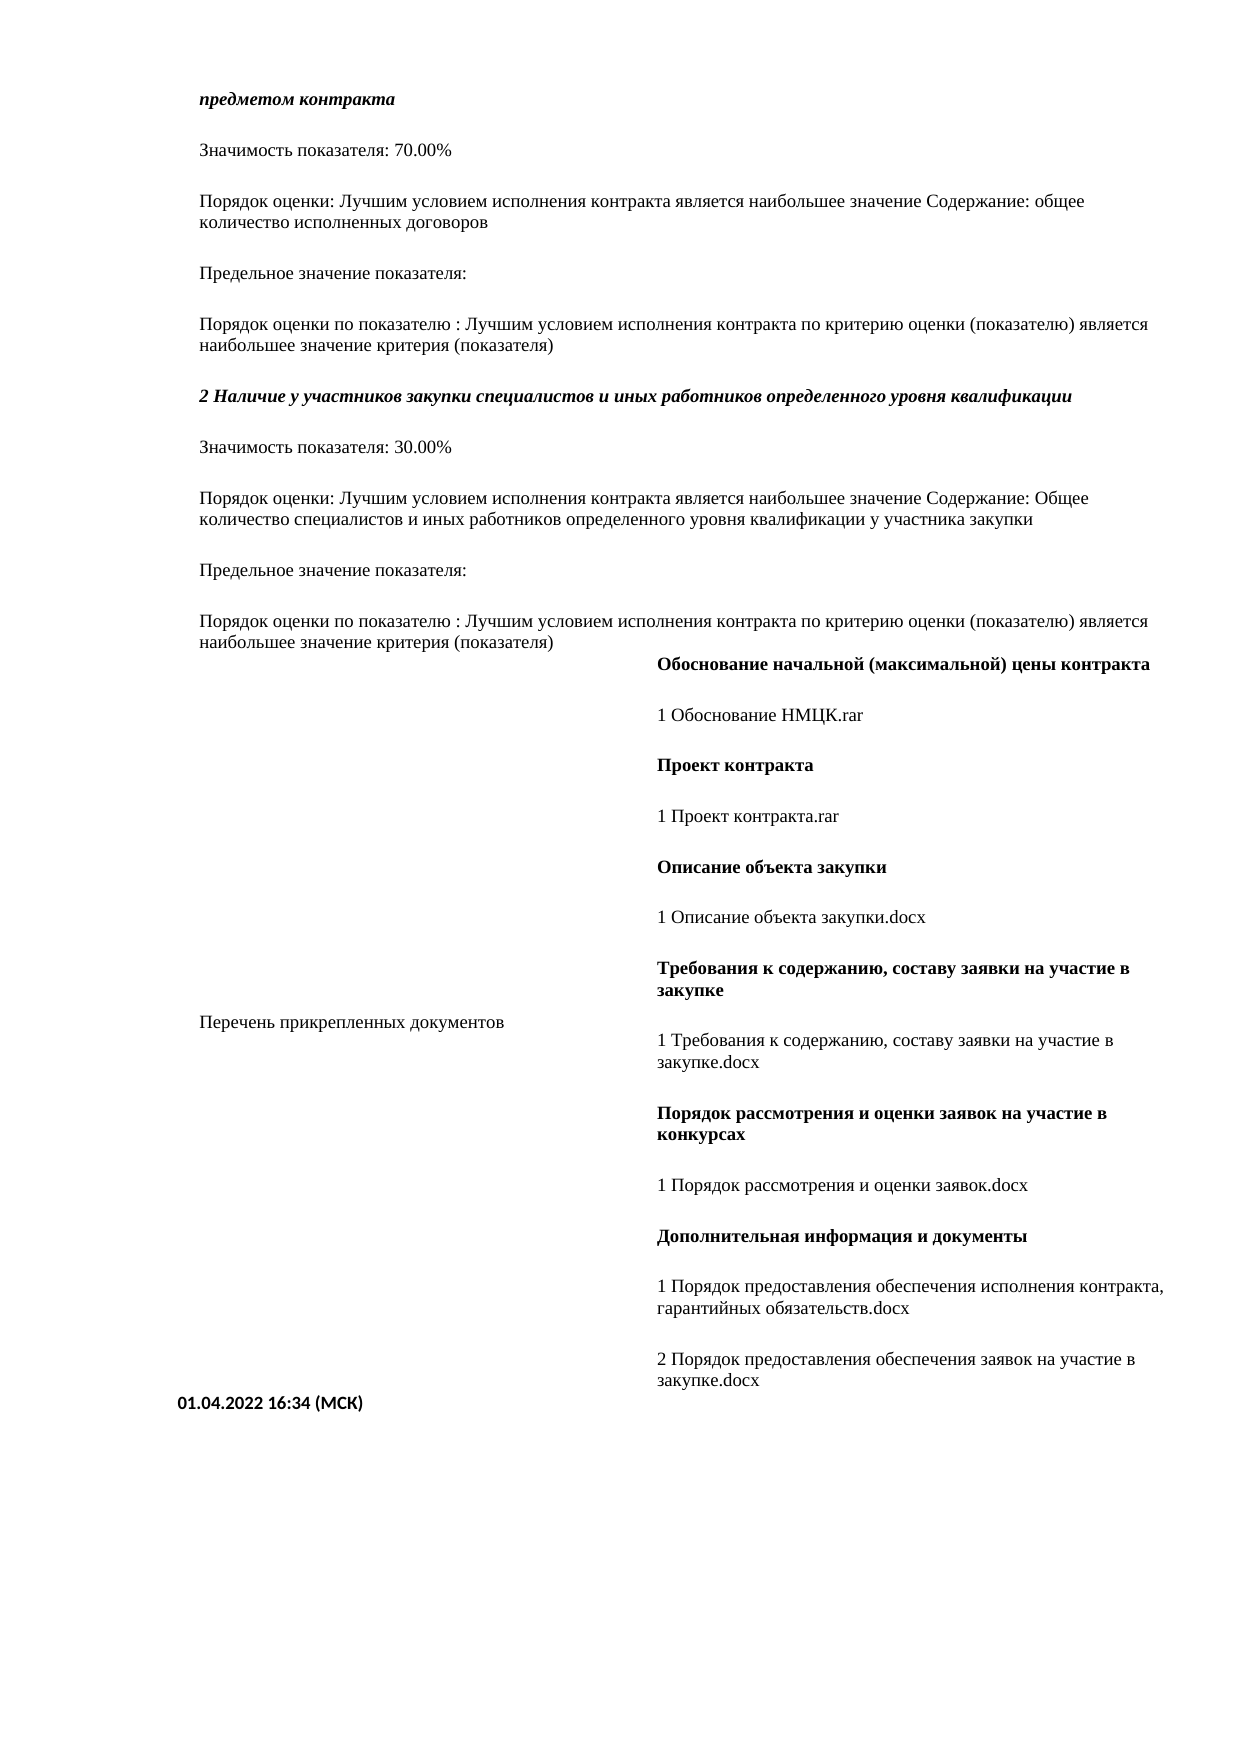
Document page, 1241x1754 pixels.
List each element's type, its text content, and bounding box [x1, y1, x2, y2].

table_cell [176, 59, 1189, 653]
table_cell Перечень прикрепленных документов [176, 653, 633, 1391]
table_cell Обоснование начальной (максимальной) цены контракта 1 Обоснование НМЦК.rar Проект контракта 1 Проект контракта.rar Описание объекта закупки 1 Описание объекта закупки.docx Требования к содержанию, составу заявки на участие в закупке 1 Требования к содержанию, составу заявки на участие в закупке.docx Порядок рассмотрения и оценки заявок на участие в конкурсах 1 Порядок рассмотрения и оценки заявок.docx Дополнительная информация и документы 1 Порядок предоставления обеспечения исполнения контракта, гарантийных обязательств.docx 2 Порядок предоставления обеспечения заявок на участие в закупке.docx [634, 653, 1189, 1391]
text 01.04.2022 16:34 (МСК) [177, 1391, 1181, 1414]
